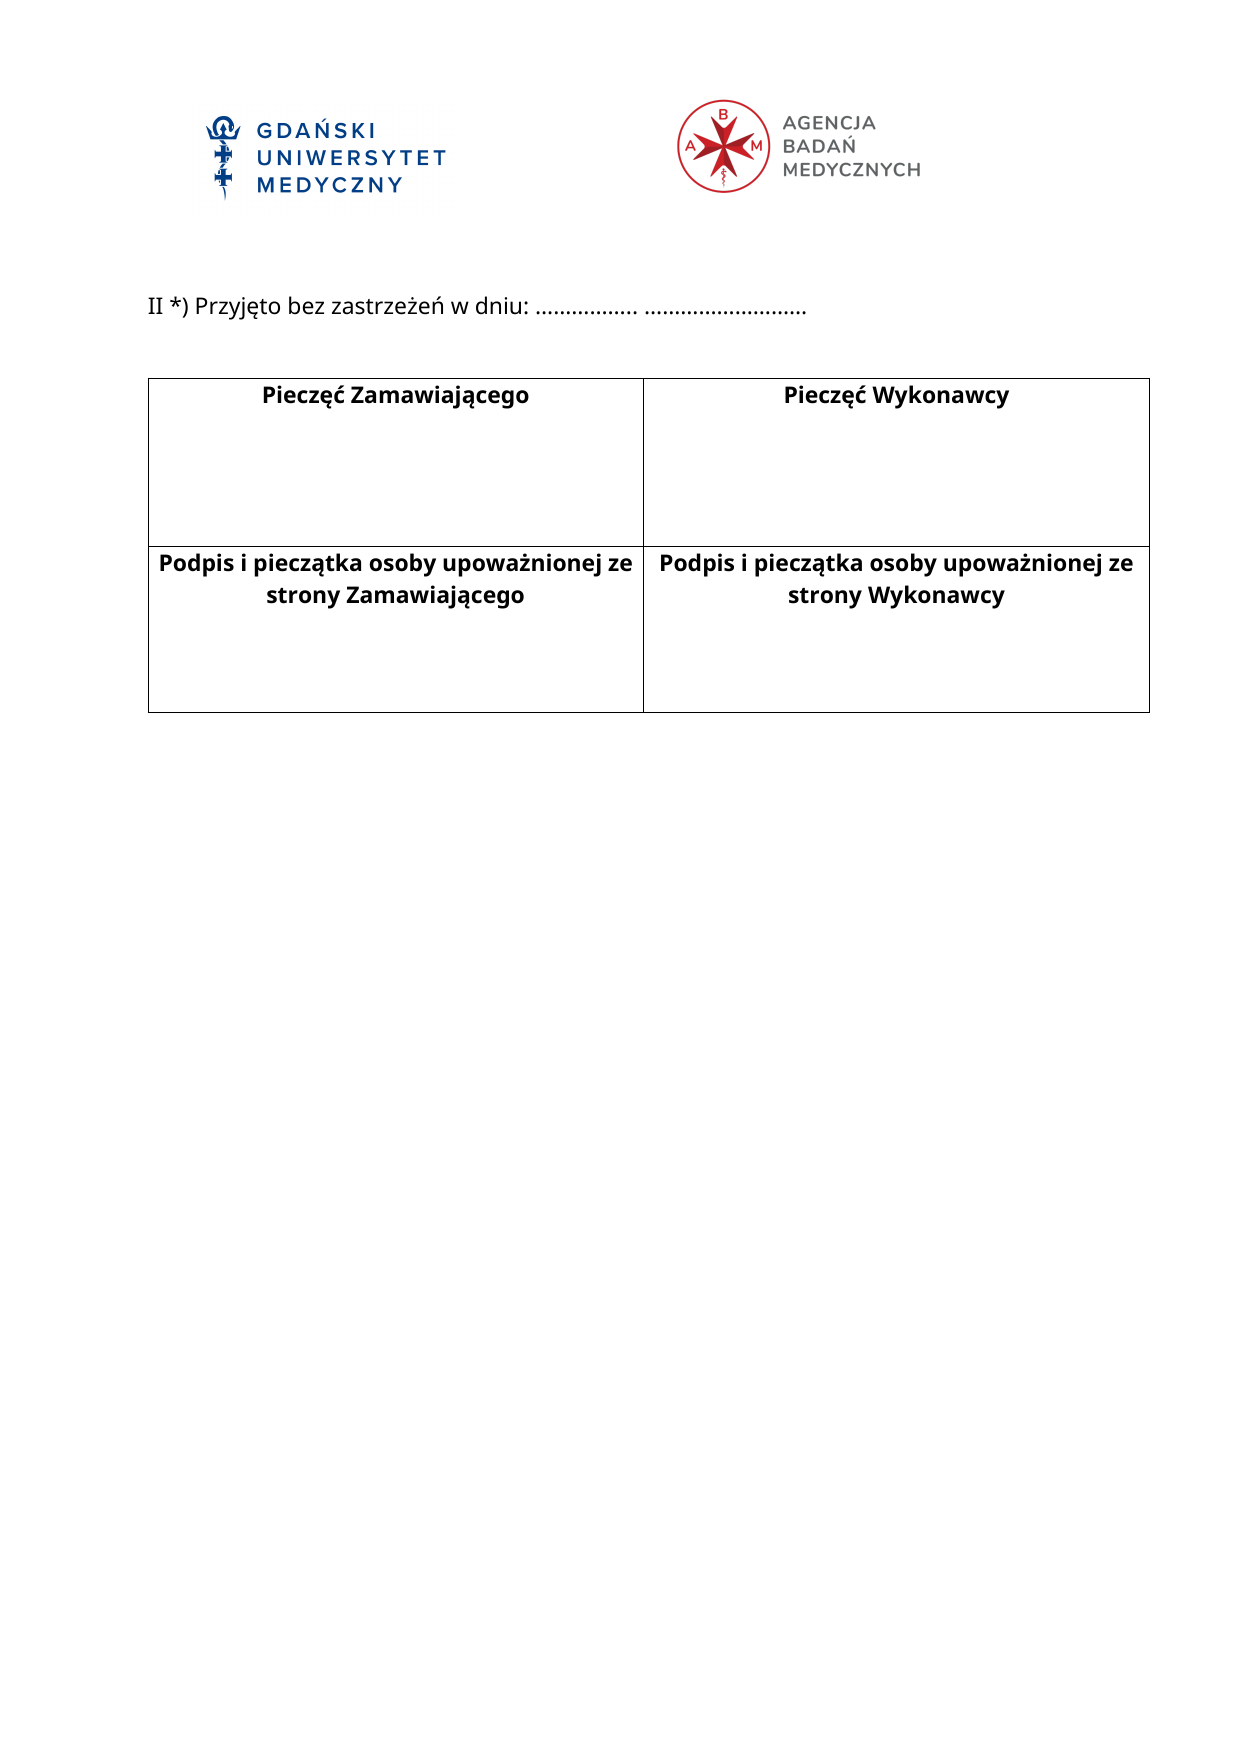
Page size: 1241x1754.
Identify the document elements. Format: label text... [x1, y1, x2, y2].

text II *) Przyjęto bez zastrzeżeń w dniu: …………….. ……………………… [148, 290, 1093, 321]
picture [664, 73, 930, 219]
table_header Pieczęć Zamawiającego [149, 379, 643, 546]
table_cell Podpis i pieczątka osoby upoważnionej ze strony Wykonawcy [644, 547, 1149, 712]
table_header Pieczęć Wykonawcy [644, 379, 1149, 546]
table_cell Podpis i pieczątka osoby upoważnionej ze strony Zamawiającego [149, 547, 643, 712]
picture [188, 98, 463, 219]
